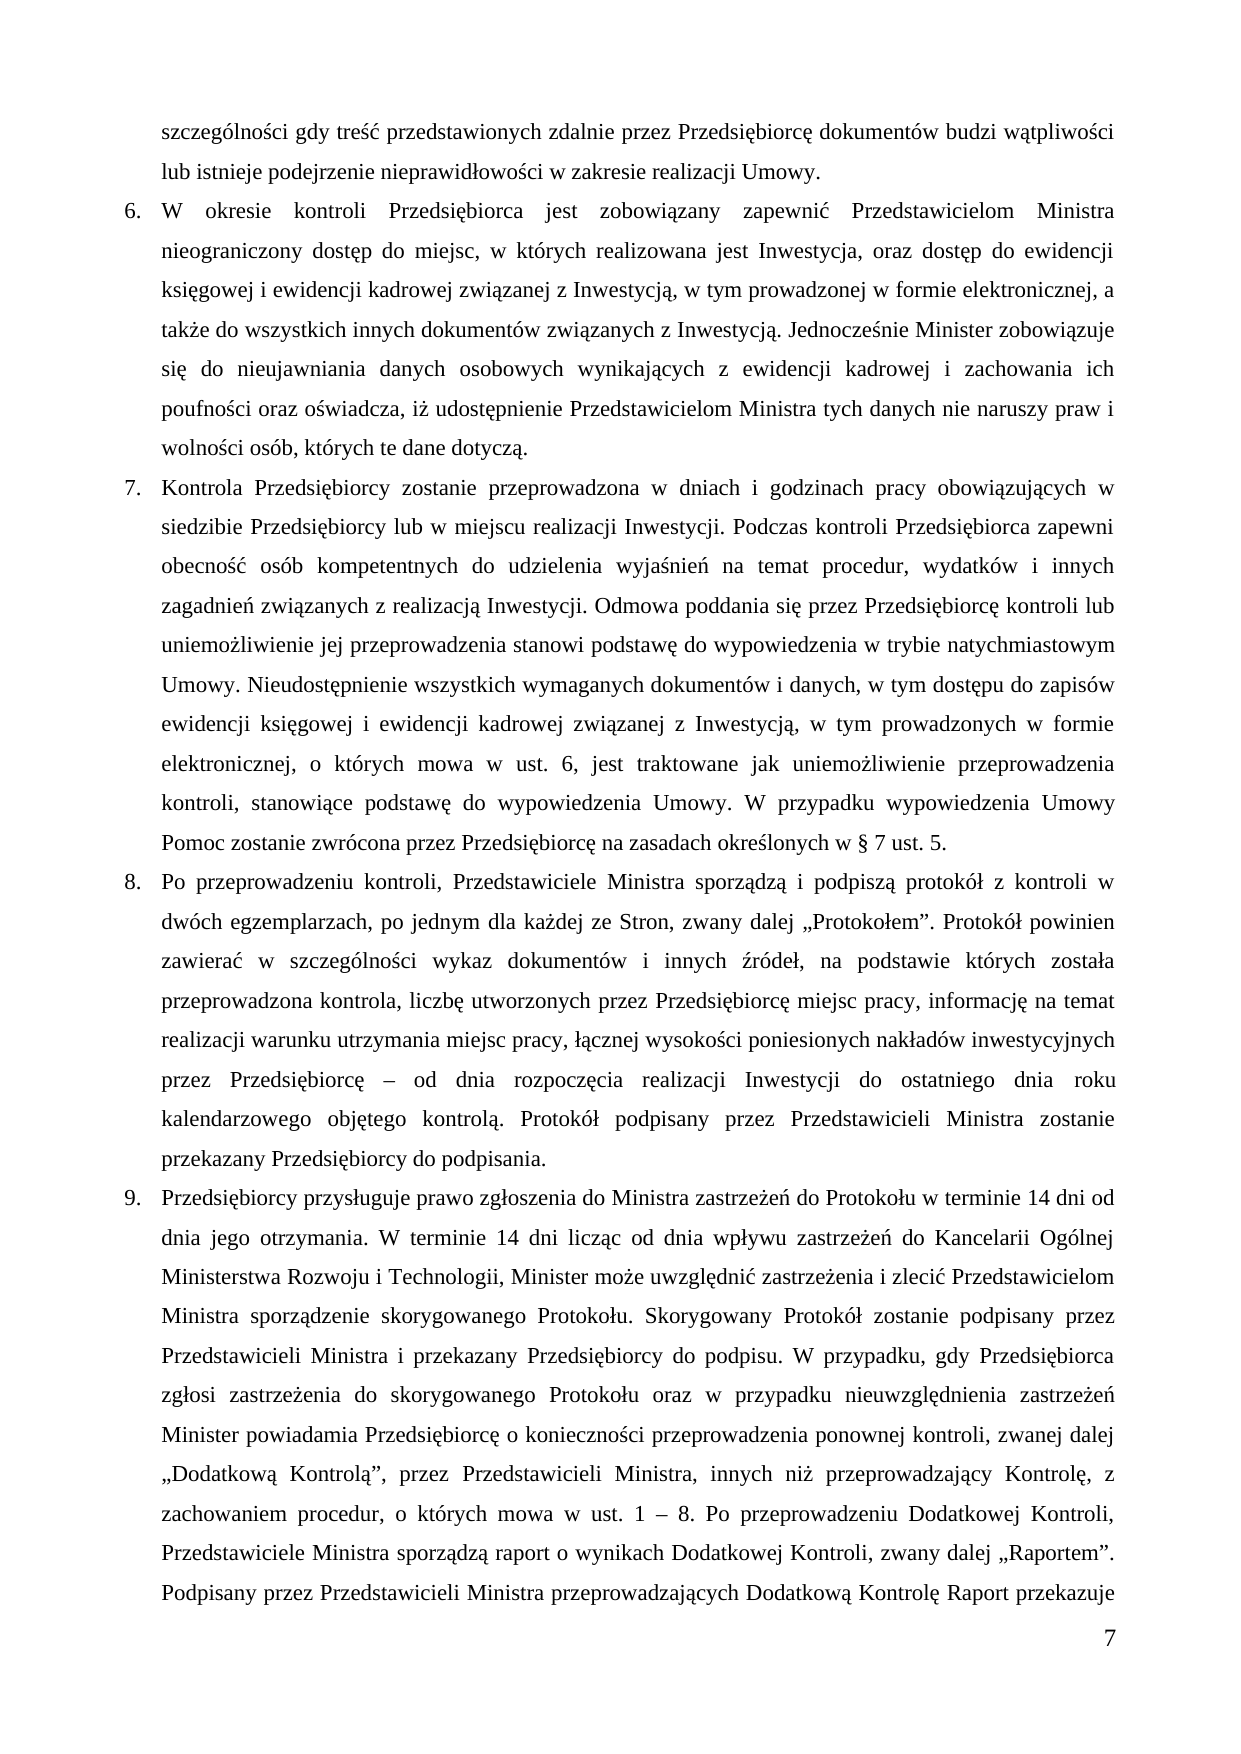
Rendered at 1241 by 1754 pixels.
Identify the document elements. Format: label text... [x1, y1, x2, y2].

list Kontrola Przedsiębiorcy zostanie przeprowadzona w dniach i godzinach pracy obowiązujących w siedzibie Przedsiębiorcy lub w miejscu realizacji Inwestycji. Podczas kontroli Przedsiębiorca zapewni obecność osób kompetentnych do udzielenia wyjaśnień na temat procedur, wydatków i innych zagadnień związanych z realizacją Inwestycji. Odmowa poddania się przez Przedsiębiorcę kontroli lub uniemożliwienie jej przeprowadzenia stanowi podstawę do wypowiedzenia w trybie natychmiastowym Umowy. Nieudostępnienie wszystkich wymaganych dokumentów i danych, w tym dostępu do zapisów ewidencji księgowej i ewidencji kadrowej związanej z Inwestycją, w tym prowadzonych w formie elektronicznej, o których mowa w ust. 6, jest traktowane jak uniemożliwienie przeprowadzenia kontroli, stanowiące podstawę do wypowiedzenia Umowy. W przypadku wypowiedzenia Umowy Pomoc zostanie zwrócona przez Przedsiębiorcę na zasadach określonych w § 7 ust. 5. [124, 473, 1116, 855]
list W okresie kontroli Przedsiębiorca jest zobowiązany zapewnić Przedstawicielom Ministra nieograniczony dostęp do miejsc, w których realizowana jest Inwestycja, oraz dostęp do ewidencji księgowej i ewidencji kadrowej związanej z Inwestycją, w tym prowadzonej w formie elektronicznej, a także do wszystkich innych dokumentów związanych z Inwestycją. Jednocześnie Minister zobowiązuje się do nieujawniania danych osobowych wynikających z ewidencji kadrowej i zachowania ich poufności oraz oświadcza, iż udostępnienie Przedstawicielom Ministra tych danych nie naruszy praw i wolności osób, których te dane dotyczą. [124, 197, 1116, 460]
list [124, 1184, 1116, 1605]
list Po przeprowadzeniu kontroli, Przedstawiciele Ministra sporządzą i podpiszą protokół z kontroli w dwóch egzemplarzach, po jednym dla każdej ze Stron, zwany dalej „Protokołem”. Protokół powinien zawierać w szczególności wykaz dokumentów i innych źródeł, na podstawie których została przeprowadzona kontrola, liczbę utworzonych przez Przedsiębiorcę miejsc pracy, informację na temat realizacji warunku utrzymania miejsc pracy, łącznej wysokości poniesionych nakładów inwestycyjnych przez Przedsiębiorcę – od dnia rozpoczęcia realizacji Inwestycji do ostatniego dnia roku kalendarzowego objętego kontrolą. Protokół podpisany przez Przedstawicieli Ministra zostanie przekazany Przedsiębiorcy do podpisania. [124, 868, 1116, 1171]
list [124, 118, 1116, 184]
